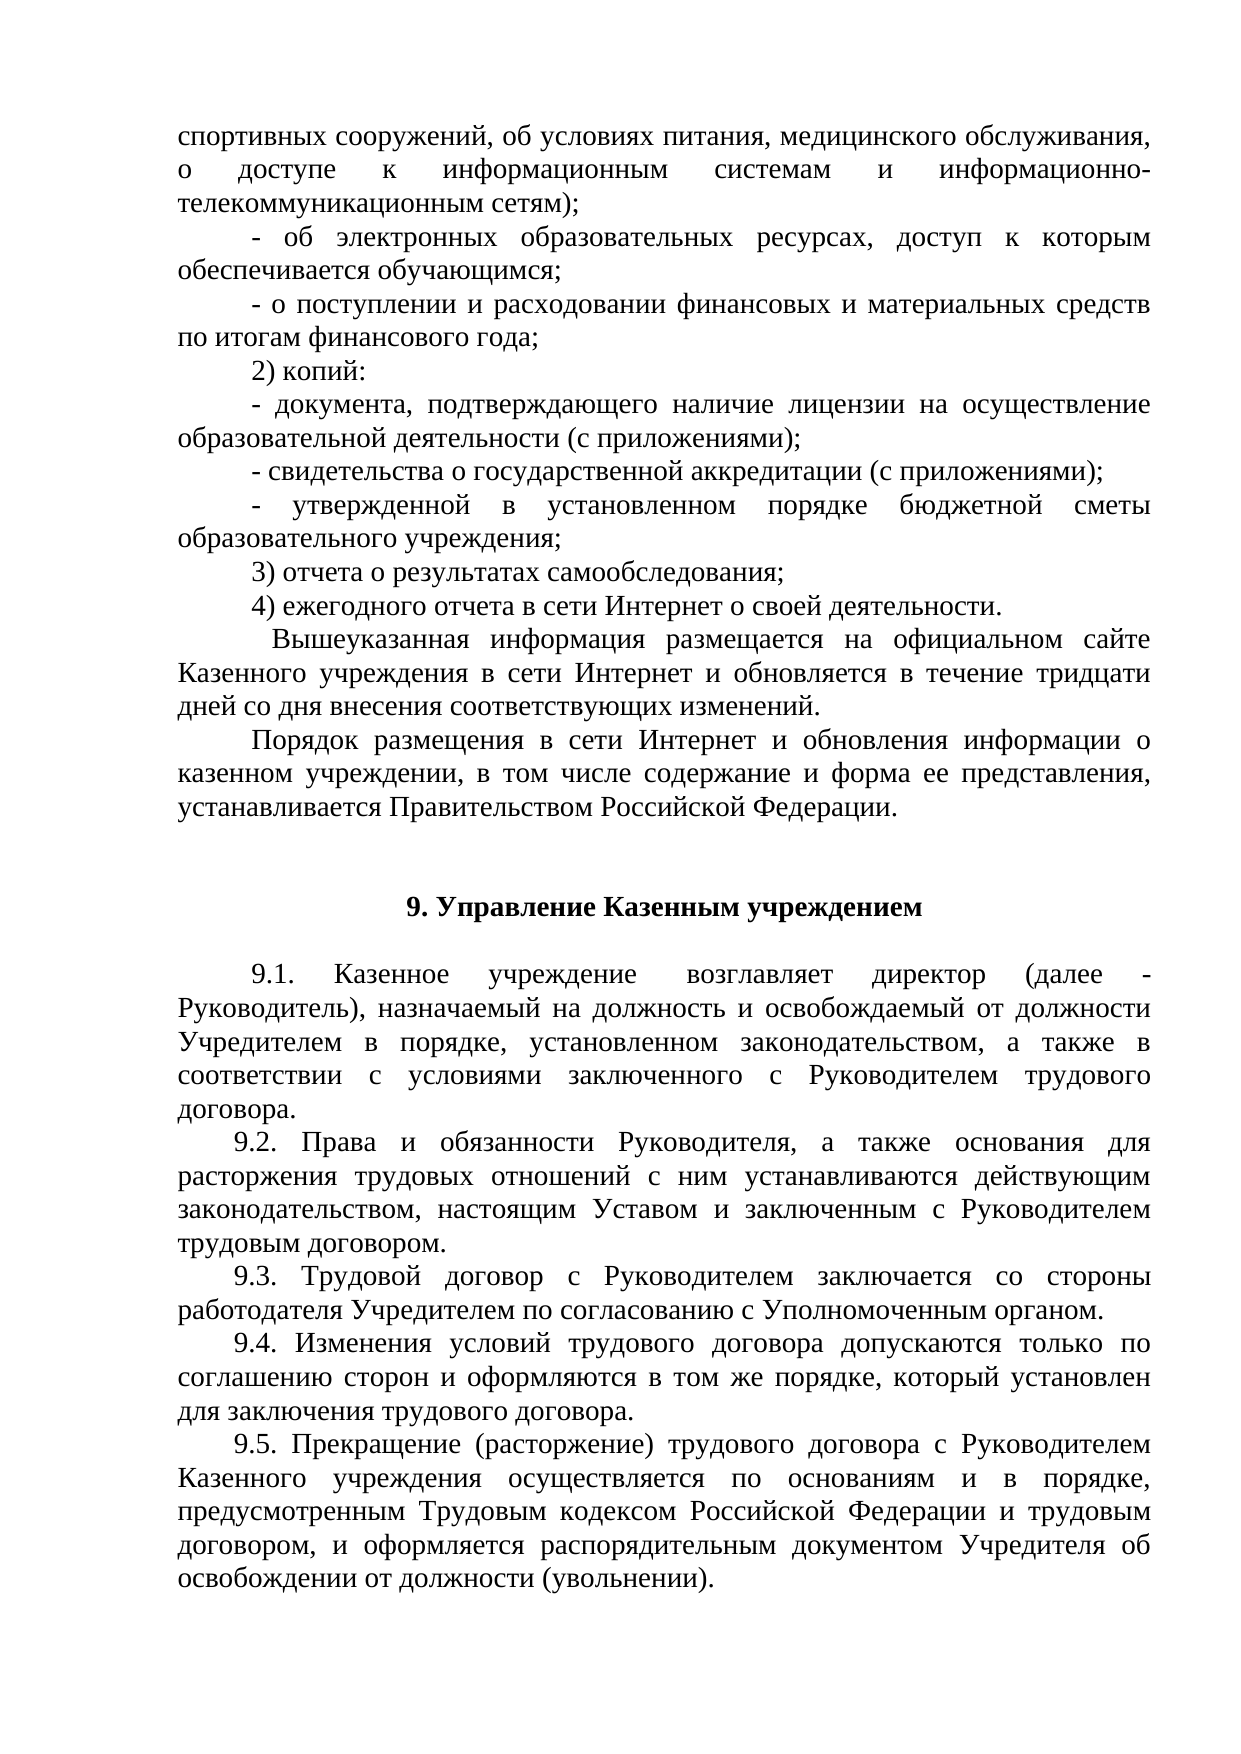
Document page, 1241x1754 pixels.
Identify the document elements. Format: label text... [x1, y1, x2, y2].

text 3) отчета о результатах самообследования; [177, 554, 1152, 588]
text 9.5. Прекращение (расторжение) трудового договора с Руководителем Казенного учреждения осуществляется по основаниям и в порядке, предусмотренным Трудовым кодексом Российской Федерации и трудовым договором, и оформляется распорядительным документом Учредителя об освобождении от должности (увольнении). [177, 1426, 1152, 1594]
text - об электронных образовательных ресурсах, доступ к которым обеспечивается обучающимся; [177, 219, 1152, 286]
text 4) ежегодного отчета в сети Интернет о своей деятельности. [177, 588, 1152, 621]
text - документа, подтверждающего наличие лицензии на осуществление образовательной деятельности (с приложениями); [177, 386, 1152, 453]
text - свидетельства о государственной аккредитации (с приложениями); [177, 453, 1152, 487]
text Вышеуказанная информация размещается на официальном сайте Казенного учреждения в сети Интернет и обновляется в течение тридцати дней со дня внесения соответствующих изменений. [177, 621, 1152, 722]
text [177, 118, 1152, 219]
text Порядок размещения в сети Интернет и обновления информации о казенном учреждении, в том числе содержание и форма ее представления, устанавливается Правительством Российской Федерации. [177, 722, 1152, 822]
text 2) копий: [177, 353, 1152, 386]
text - утвержденной в установленном порядке бюджетной сметы образовательного учреждения; [177, 487, 1152, 554]
text 9.1. Казенное учреждение возглавляет директор (далее - Руководитель), назначаемый на должность и освобождаемый от должности Учредителем в порядке, установленном законодательством, а также в соответствии с условиями заключенного с Руководителем трудового договора. [177, 957, 1152, 1124]
text 9.2. Права и обязанности Руководителя, а также основания для расторжения трудовых отношений с ним устанавливаются действующим законодательством, настоящим Уставом и заключенным с Руководителем трудовым договором. [177, 1124, 1152, 1258]
text - о поступлении и расходовании финансовых и материальных средств по итогам финансового года; [177, 286, 1152, 353]
text 9.3. Трудовой договор с Руководителем заключается со стороны работодателя Учредителем по согласованию с Уполномоченным органом. [177, 1258, 1152, 1326]
text 9.4. Изменения условий трудового договора допускаются только по соглашению сторон и оформляются в том же порядке, который установлен для заключения трудового договора. [177, 1326, 1152, 1426]
text 9. Управление Казенным учреждением [177, 889, 1152, 923]
